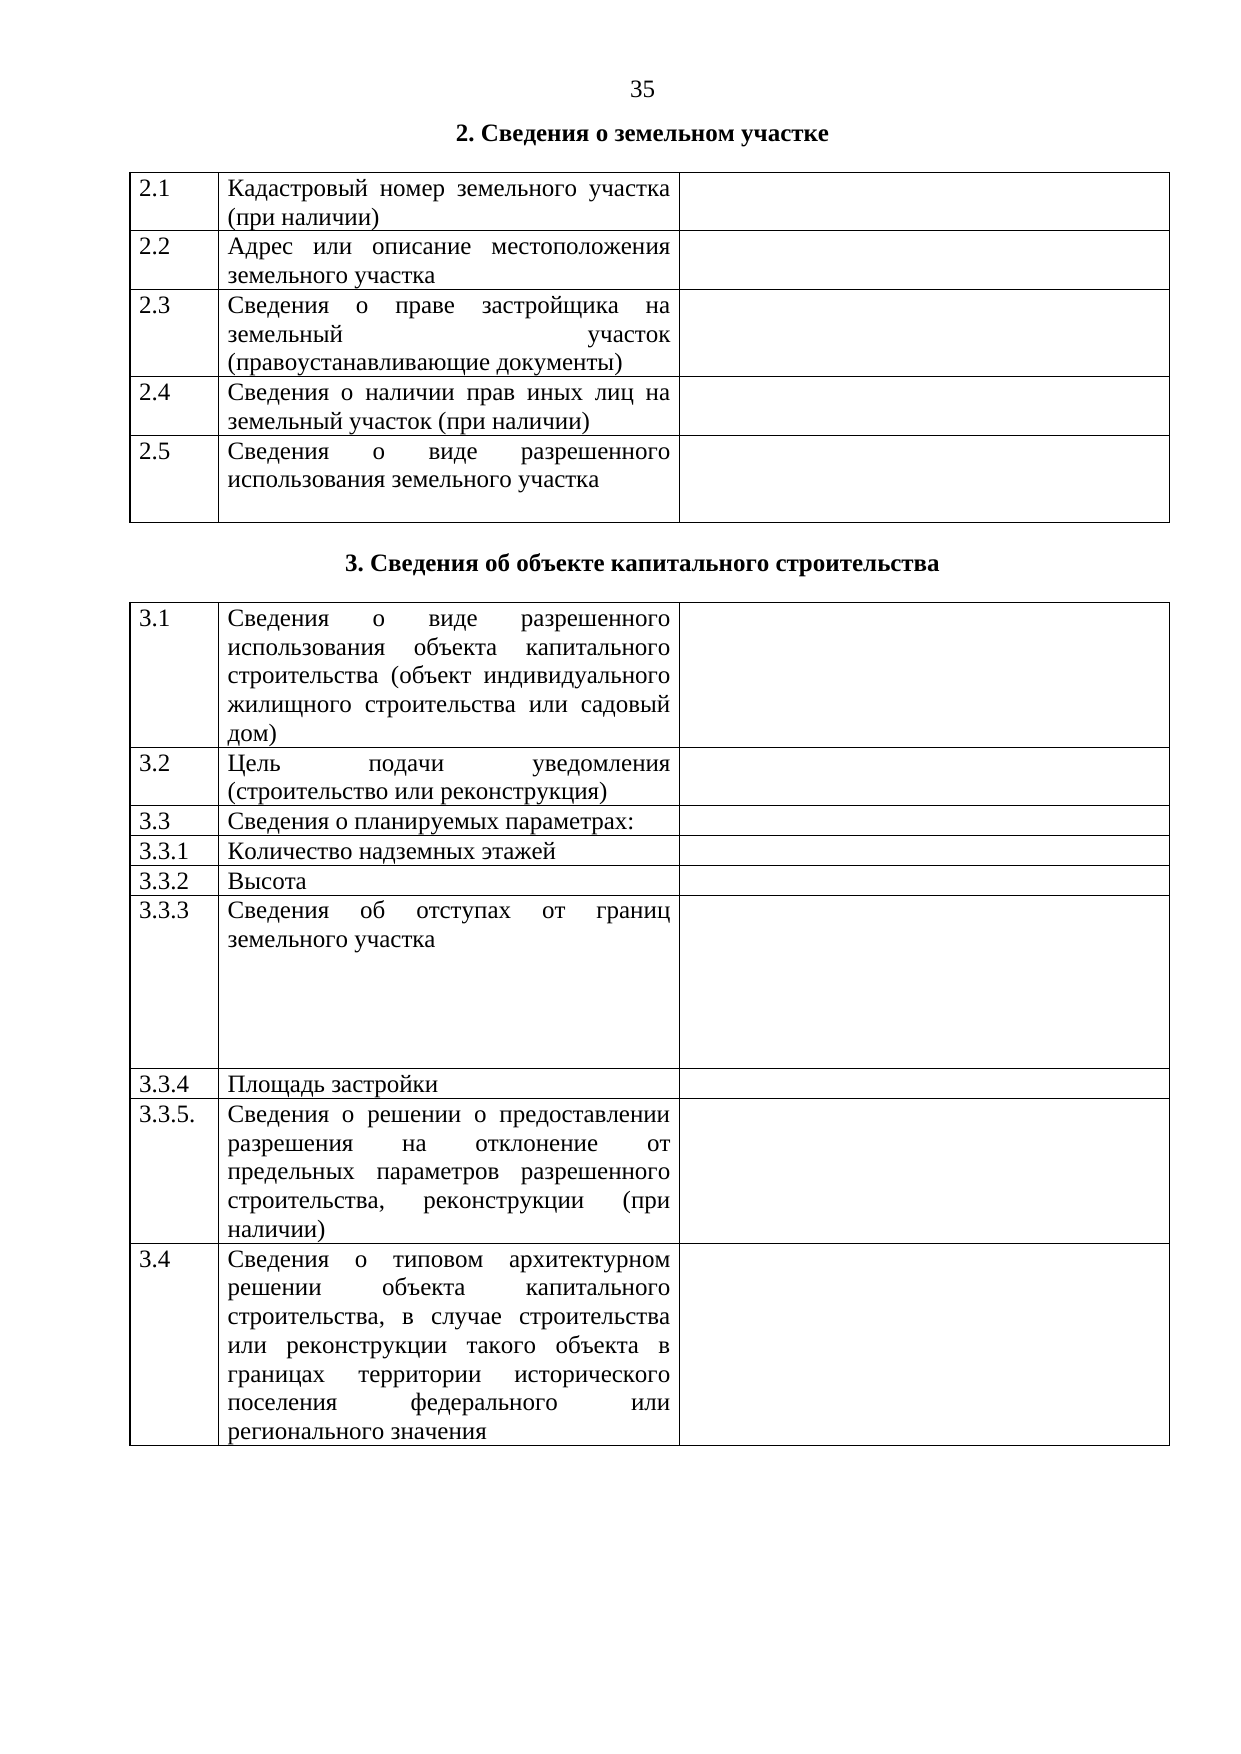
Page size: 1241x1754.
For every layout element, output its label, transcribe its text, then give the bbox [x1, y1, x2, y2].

table_cell [680, 436, 1169, 522]
table_cell 2.2 [131, 231, 218, 289]
text 3. Сведения об объекте капитального строительства [133, 548, 1152, 577]
table_header Сведения о виде разрешенного использования объекта капитального строительства (объект индивидуального жилищного строительства или садовый дом) [219, 603, 679, 747]
table_cell 3.2 [131, 748, 218, 805]
table_cell 3.3.5. [131, 1099, 218, 1243]
table_cell Площадь застройки [219, 1069, 679, 1098]
table_cell Адрес или описание местоположения земельного участка [219, 231, 679, 289]
table_cell 3.4 [131, 1244, 218, 1445]
table_cell Сведения о праве застройщика на земельный участок (правоустанавливающие документы) [219, 290, 679, 376]
table_header Кадастровый номер земельного участка (при наличии) [219, 173, 679, 230]
table_header [680, 603, 1169, 747]
table_cell 3.3 [131, 806, 218, 835]
table_cell Цель подачи уведомления (строительство или реконструкция) [219, 748, 679, 805]
table_cell Сведения об отступах от границ земельного участка [219, 896, 679, 1068]
table_cell [680, 836, 1169, 865]
table_cell [680, 1244, 1169, 1445]
table_cell 3.3.1 [131, 836, 218, 865]
table_cell [680, 1099, 1169, 1243]
table_cell [680, 1069, 1169, 1098]
table_cell 2.4 [131, 377, 218, 435]
table_cell 3.3.2 [131, 866, 218, 894]
text 2. Сведения о земельном участке [133, 118, 1152, 147]
table_cell [680, 231, 1169, 289]
table_cell [680, 290, 1169, 376]
table_cell 3.3.4 [131, 1069, 218, 1098]
table_cell 2.3 [131, 290, 218, 376]
table_cell [680, 896, 1169, 1068]
table_cell 2.5 [131, 436, 218, 522]
table_header 2.1 [131, 173, 218, 230]
table_cell [680, 748, 1169, 805]
table_cell Количество надземных этажей [219, 836, 679, 865]
table_cell [680, 377, 1169, 435]
table_cell 3.3.3 [131, 896, 218, 1068]
table_cell Сведения о наличии прав иных лиц на земельный участок (при наличии) [219, 377, 679, 435]
table_cell Сведения о виде разрешенного использования земельного участка [219, 436, 679, 522]
table_cell Высота [219, 866, 679, 894]
table_cell [680, 866, 1169, 894]
table_cell Сведения о планируемых параметрах: [219, 806, 679, 835]
table_cell [680, 806, 1169, 835]
table_cell Сведения о типовом архитектурном решении объекта капитального строительства, в случае строительства или реконструкции такого объекта в границах территории исторического поселения федерального или регионального значения [219, 1244, 679, 1445]
table_cell Сведения о решении о предоставлении разрешения на отклонение от предельных параметров разрешенного строительства, реконструкции (при наличии) [219, 1099, 679, 1243]
table_header [680, 173, 1169, 230]
table_header 3.1 [131, 603, 218, 747]
